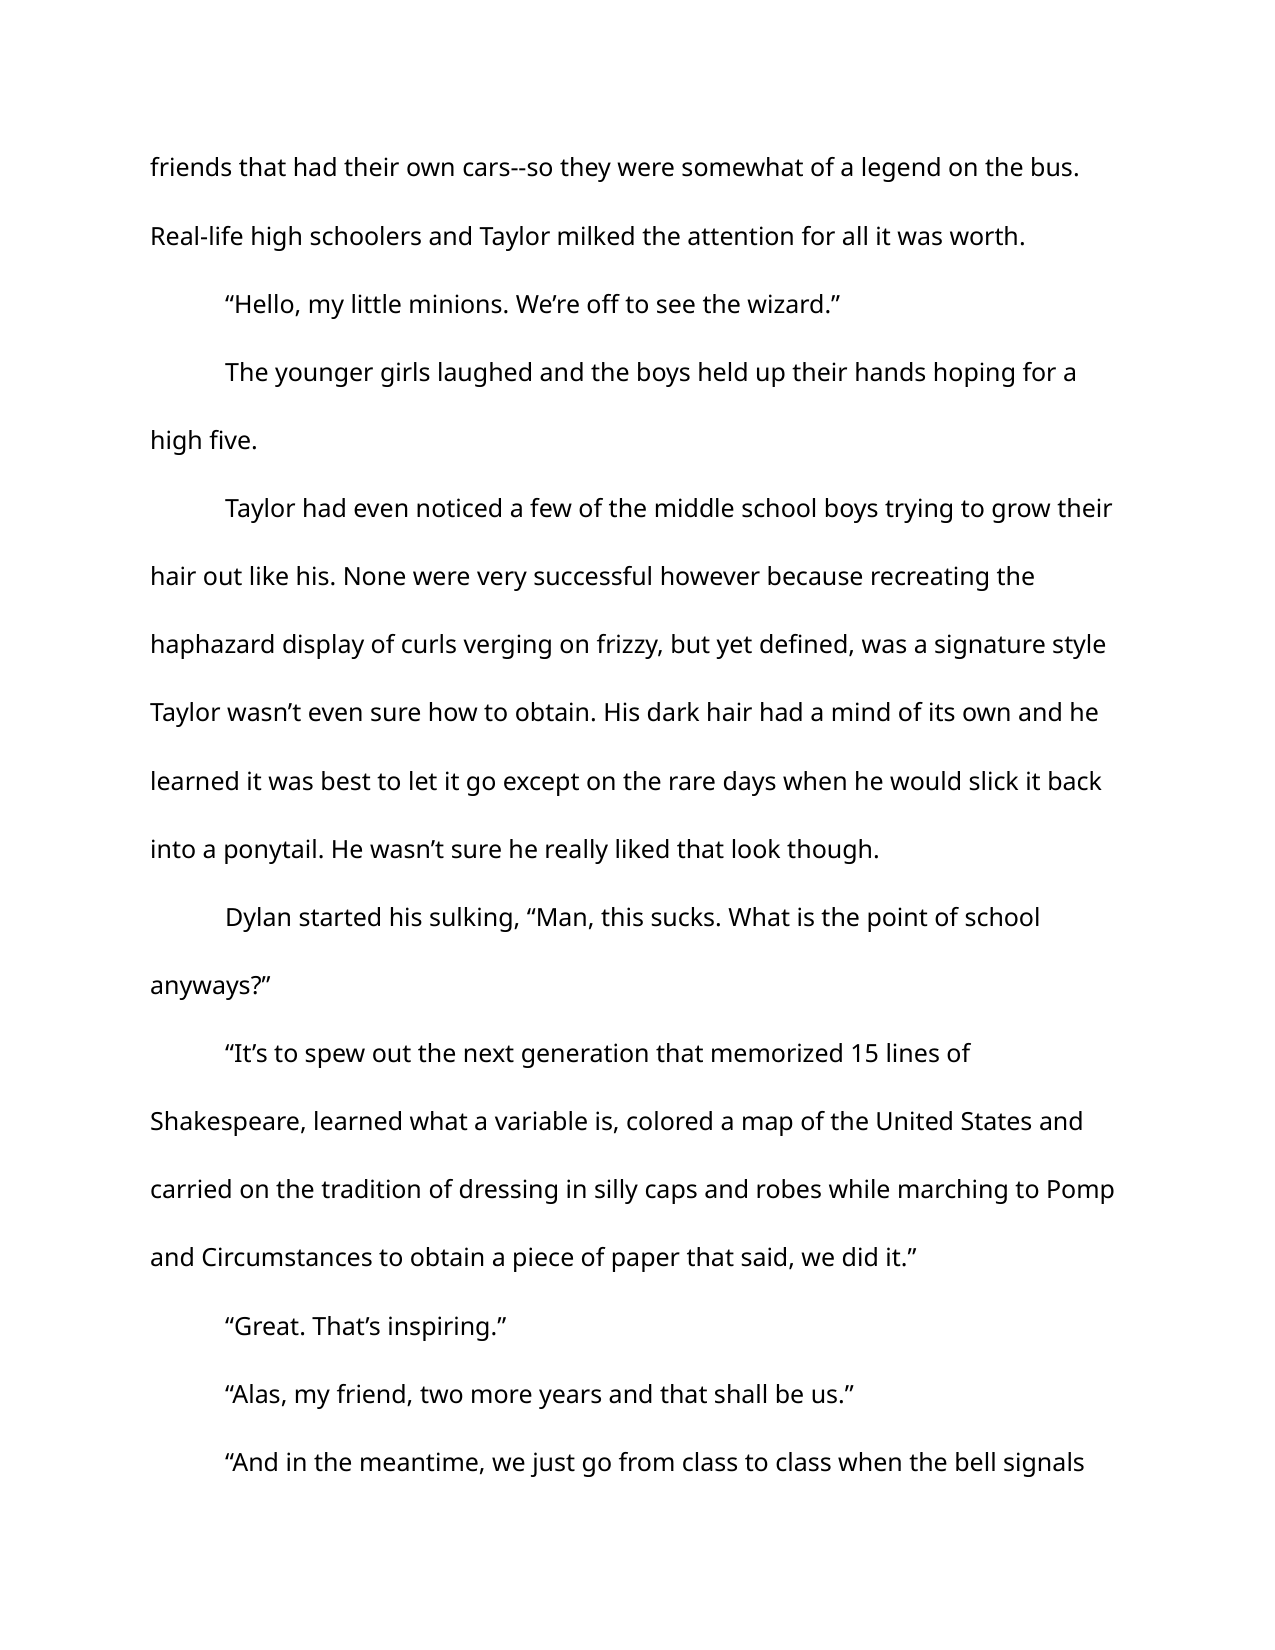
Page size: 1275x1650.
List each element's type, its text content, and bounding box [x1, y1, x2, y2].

text “Hello, my little minions. We’re off to see the wizard.” [150, 286, 1125, 320]
text “Alas, my friend, two more years and that shall be us.” [150, 1376, 1125, 1410]
text The younger girls laughed and the boys held up their hands hoping for a high five. [150, 354, 1125, 457]
text “Great. That’s inspiring.” [150, 1308, 1125, 1342]
text Taylor had even noticed a few of the middle school boys trying to grow their hair out like his. None were very successful however because recreating the haphazard display of curls verging on frizzy, but yet defined, was a signature style Taylor wasn’t even sure how to obtain. His dark hair had a mind of its own and he learned it was best to let it go except on the rare days when he would slick it back into a ponytail. He wasn’t sure he really liked that look though. [150, 491, 1125, 865]
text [150, 1444, 1125, 1478]
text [150, 150, 1125, 252]
text “It’s to spew out the next generation that memorized 15 lines of Shakespeare, learned what a variable is, colored a map of the United States and carried on the tradition of dressing in silly caps and robes while marching to Pomp and Circumstances to obtain a piece of paper that said, we did it.” [150, 1036, 1125, 1274]
text Dylan started his sulking, “Man, this sucks. What is the point of school anyways?” [150, 899, 1125, 1002]
